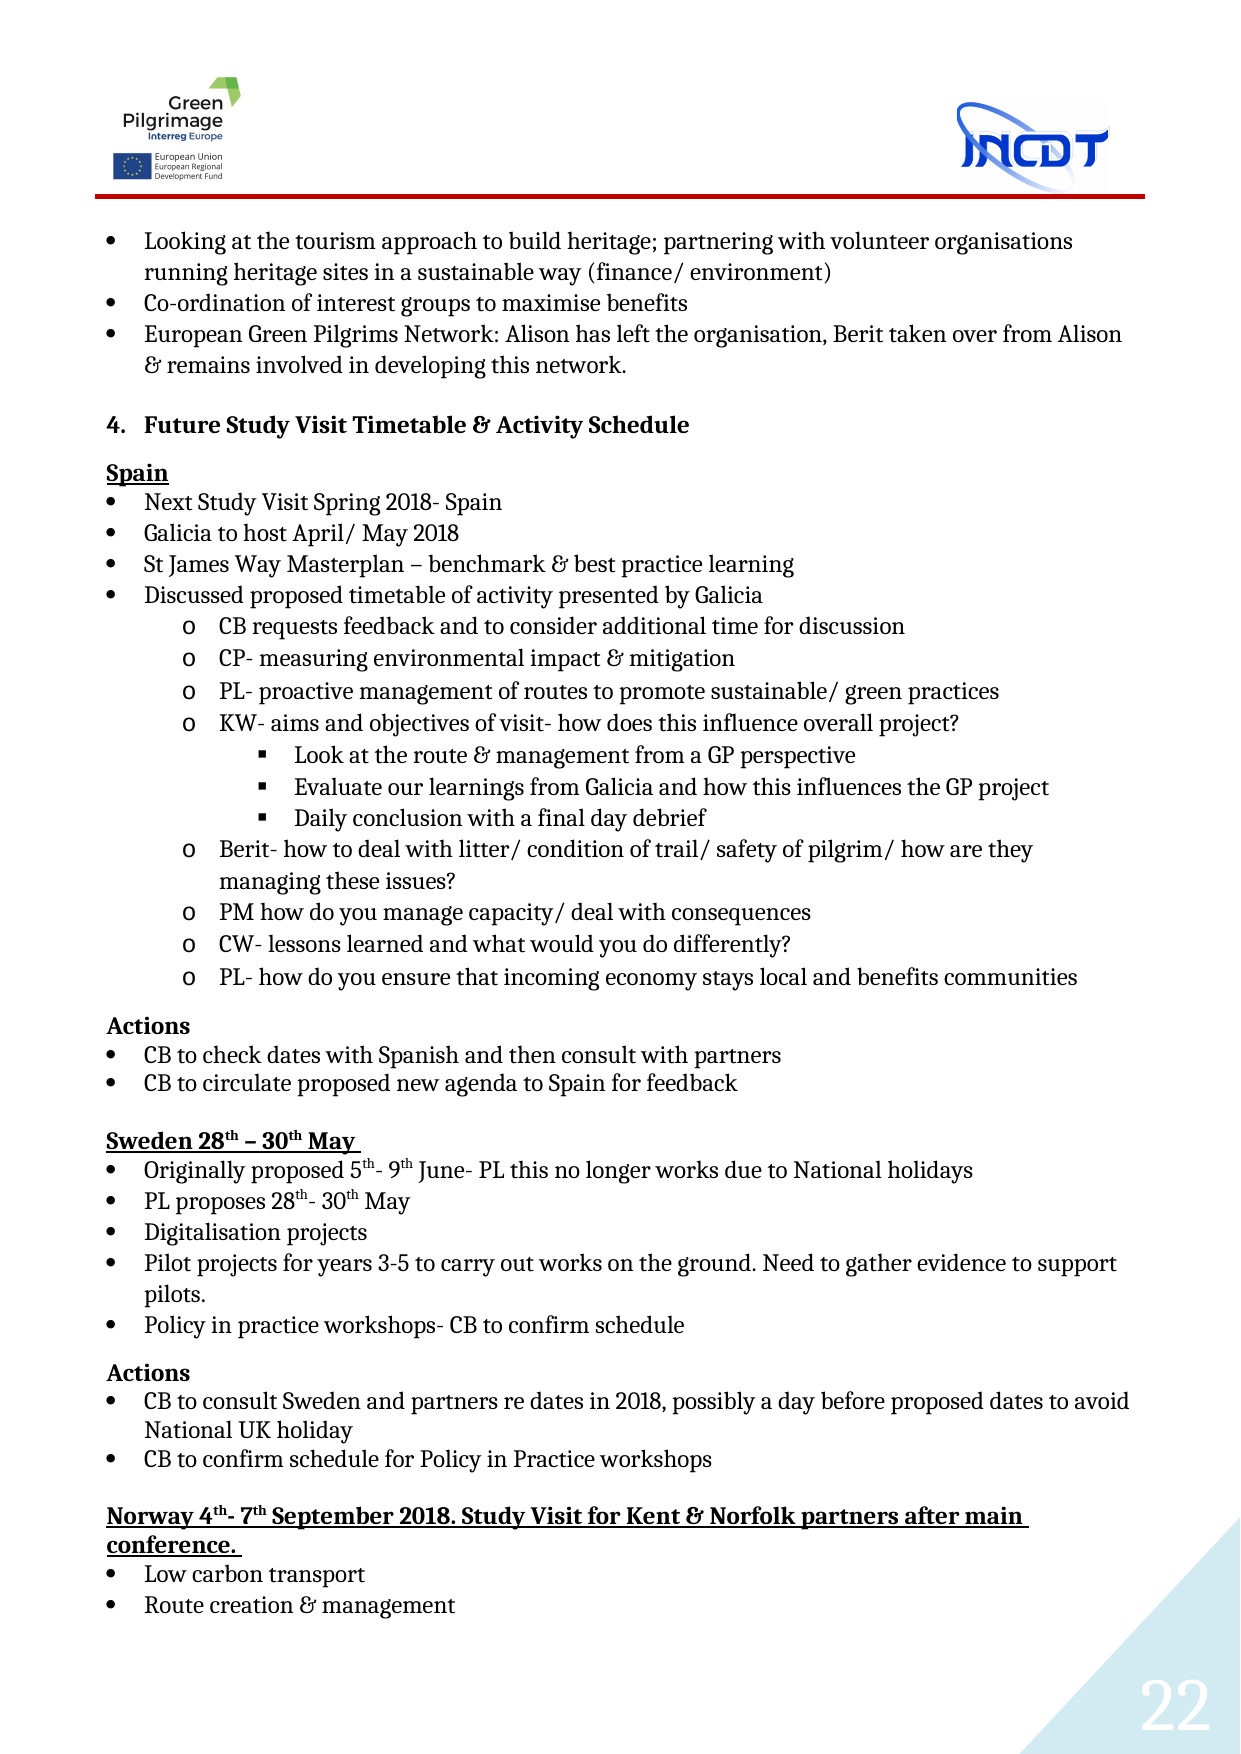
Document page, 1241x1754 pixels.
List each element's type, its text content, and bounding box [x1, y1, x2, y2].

list Berit- how to deal with litter/ condition of trail/ safety of pilgrim/ how are they managing these issues? [181, 834, 1134, 896]
picture [98, 67, 251, 194]
text Spain [106, 459, 1134, 488]
list Digitalisation projects [106, 1218, 1134, 1246]
list Next Study Visit Spring 2018- Spain [106, 488, 1134, 516]
list Daily conclusion with a final day debrief [256, 803, 1134, 832]
list CB to check dates with Spanish and then consult with partners [106, 1041, 1134, 1069]
list Originally proposed 5th- 9th June- PL this no longer works due to National holidays [106, 1156, 1134, 1184]
list PL- proactive management of routes to promote sustainable/ green practices [181, 677, 1134, 707]
list CB requests feedback and to consider additional time for discussion [181, 612, 1134, 642]
list Co-ordination of interest groups to maximise benefits [106, 289, 1134, 318]
text Actions [106, 1012, 1134, 1041]
list Look at the route & management from a GP perspective [256, 741, 1134, 770]
list Discussed proposed timetable of activity presented by Galicia [106, 581, 1134, 609]
list KW- aims and objectives of visit- how does this influence overall project? [181, 709, 1134, 739]
picture [956, 102, 1110, 194]
text Sweden 28th – 30th May [106, 1127, 1134, 1156]
list Future Study Visit Timetable & Activity Schedule [106, 411, 1134, 440]
list CB to confirm schedule for Policy in Practice workshops [106, 1445, 1134, 1473]
list Pilot projects for years 3-5 to carry out works on the ground. Need to gather evidence to support pilots. [106, 1249, 1134, 1308]
list CB to consult Sweden and partners re dates in 2018, possibly a day before proposed dates to avoid National UK holiday [106, 1387, 1134, 1445]
list St James Way Masterplan – benchmark & best practice learning [106, 550, 1134, 578]
list CB to circulate proposed new agenda to Spain for feedback [106, 1069, 1134, 1098]
list PM how do you manage capacity/ deal with consequences [181, 898, 1134, 928]
list European Green Pilgrims Network: Alison has left the organisation, Berit taken over from Alison & remains involved in developing this network. [106, 320, 1134, 380]
list Low carbon transport [106, 1560, 1134, 1588]
list Evaluate our learnings from Galicia and how this influences the GP project [256, 772, 1134, 801]
text Norway 4th- 7th September 2018. Study Visit for Kent & Norfolk partners after main conference. [106, 1502, 1134, 1560]
list Policy in practice workshops- CB to confirm schedule [106, 1311, 1134, 1339]
list Galicia to host April/ May 2018 [106, 519, 1134, 547]
list Route creation & management [106, 1591, 1134, 1619]
list PL proposes 28th- 30th May [106, 1187, 1134, 1215]
list CP- measuring environmental impact & mitigation [181, 644, 1134, 674]
list PL- how do you ensure that incoming economy stays local and benefits communities [181, 963, 1134, 993]
list Looking at the tourism approach to build heritage; partnering with volunteer organisations running heritage sites in a sustainable way (finance/ environment) [106, 227, 1134, 287]
text Actions [106, 1358, 1134, 1387]
list CW- lessons learned and what would you do differently? [181, 930, 1134, 960]
